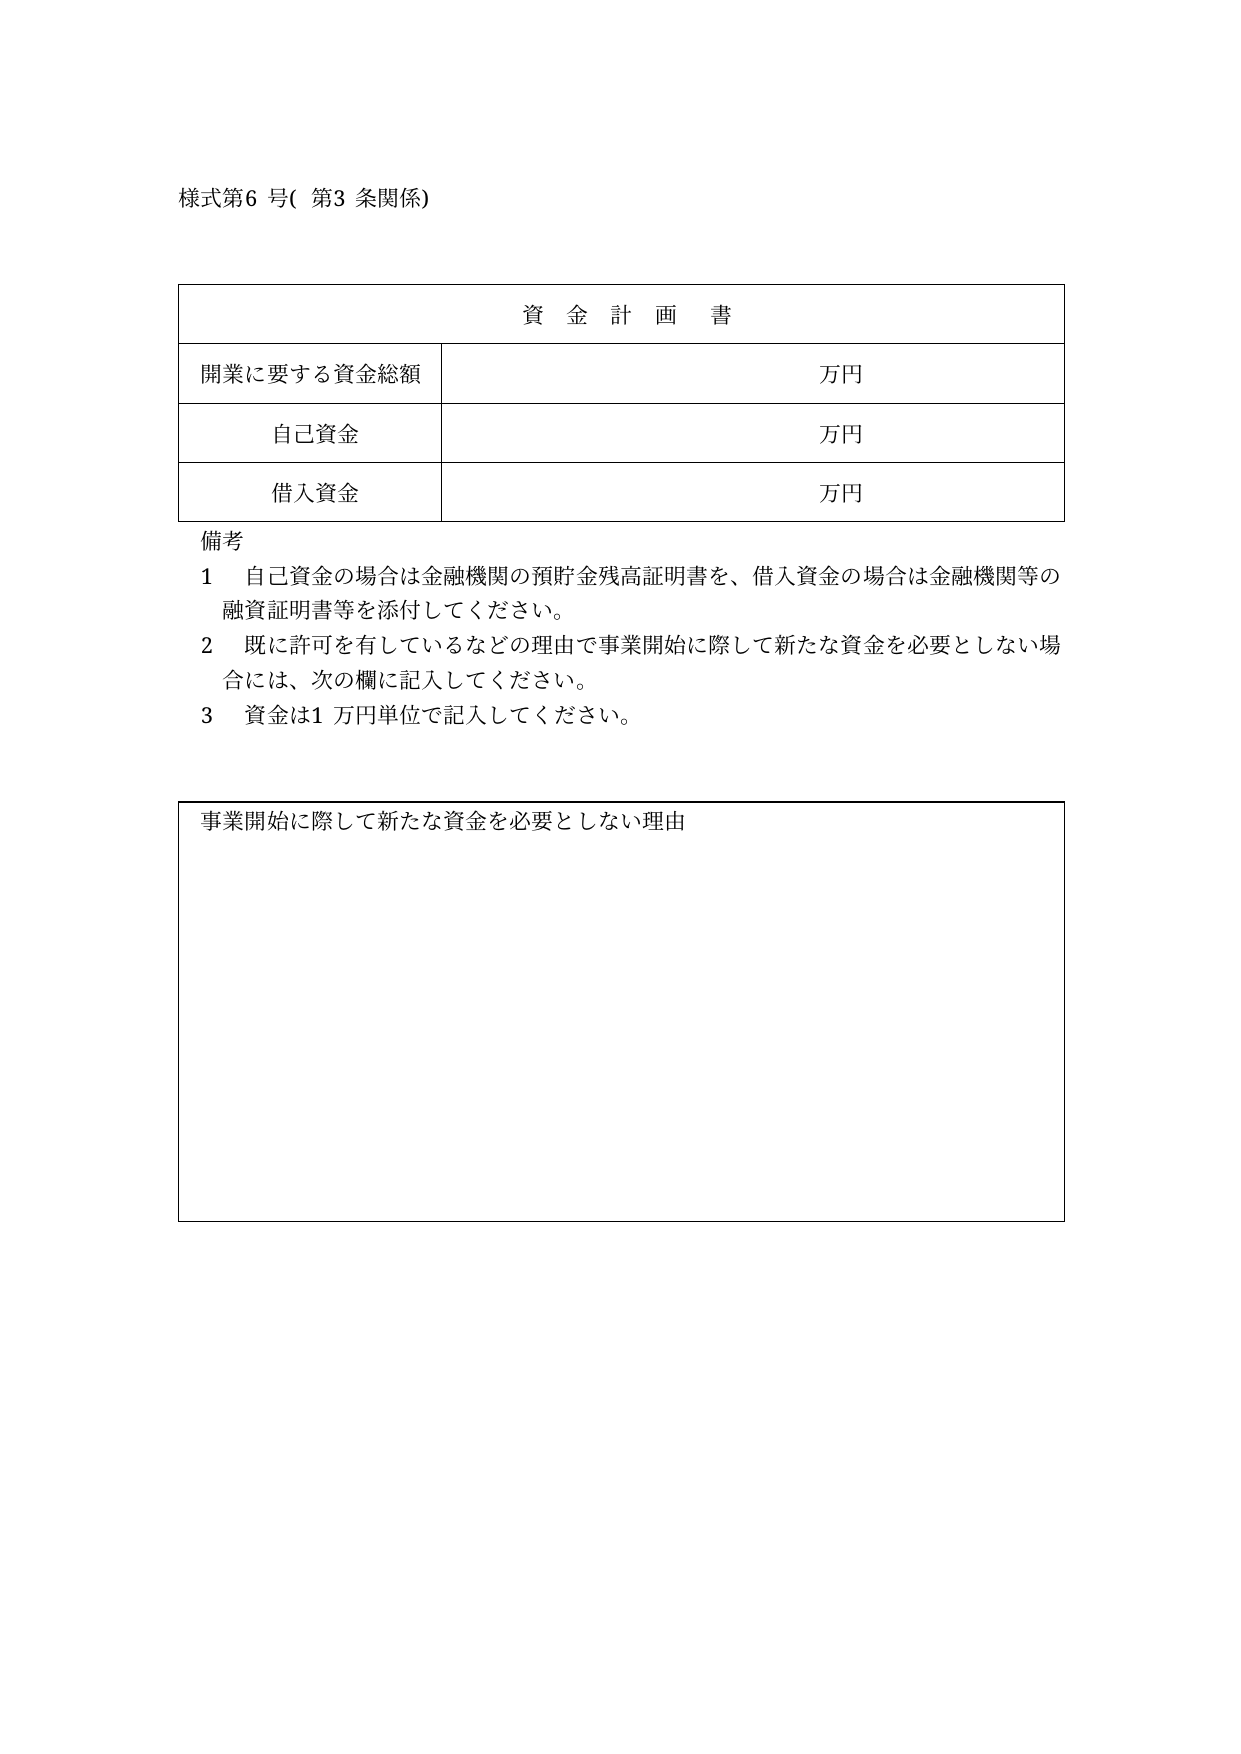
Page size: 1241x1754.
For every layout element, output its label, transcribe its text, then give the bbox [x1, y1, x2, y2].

table_cell 開業に要する資金総額 [179, 344, 441, 402]
table_header 資金計画書 [179, 285, 1064, 343]
table_cell 万円 [442, 463, 1064, 521]
table_cell 万円 [442, 404, 1064, 462]
text 備考 [178, 522, 1062, 557]
text 様式第6号(第3条関係) [178, 179, 1062, 214]
text 2 既に許可を有しているなどの理由で事業開始に際して新たな資金を必要としない場合には、次の欄に記入してください。 [178, 627, 1062, 697]
text 3 資金は1万円単位で記入してください。 [178, 697, 1062, 732]
table_cell 万円 [442, 344, 1064, 402]
table_cell 自己資金 [179, 404, 441, 462]
table_header 事業開始に際して新たな資金を必要としない理由 [179, 803, 1064, 1221]
text 1 自己資金の場合は金融機関の預貯金残高証明書を、借入資金の場合は金融機関等の融資証明書等を添付してください。 [178, 557, 1062, 627]
table_cell 借入資金 [179, 463, 441, 521]
